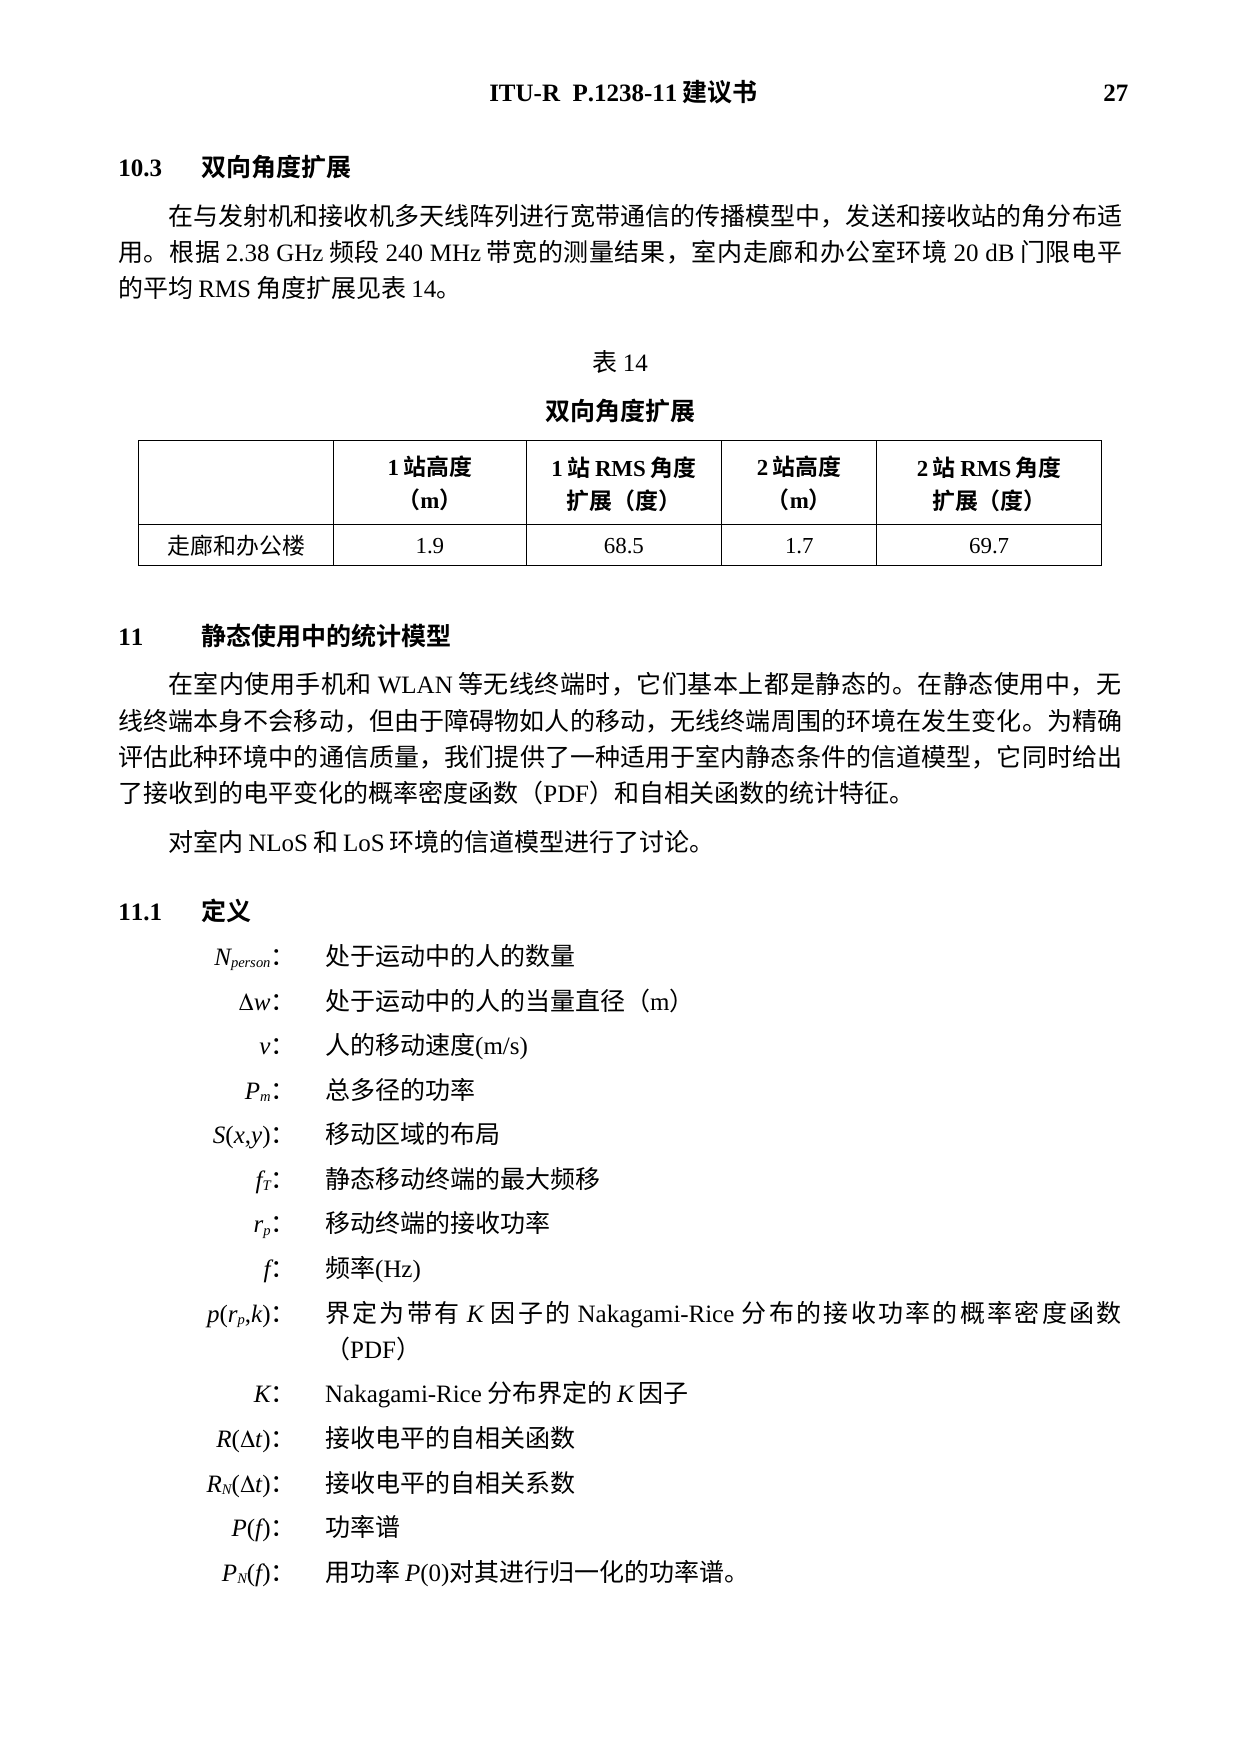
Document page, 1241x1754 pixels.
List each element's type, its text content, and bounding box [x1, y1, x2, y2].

table_header 2站高度 （m） [722, 441, 876, 524]
subtitle 11.1 定义 [118, 892, 1122, 928]
text w： 处于运动中的人的当量直径（m） [118, 981, 1122, 1017]
text fT： 静态移动终端的最大频移 [118, 1159, 1122, 1196]
table_header [139, 441, 333, 524]
text RN(t)： 接收电平的自相关系数 [118, 1463, 1122, 1499]
text R(t)： 接收电平的自相关函数 [118, 1418, 1122, 1455]
text f： 频率(Hz) [118, 1248, 1122, 1285]
text 对室内NLoS和LoS环境的信道模型进行了讨论。 [118, 822, 1122, 858]
text 在室内使用手机和WLAN等无线终端时，它们基本上都是静态的。在静态使用中，无线终端本身不会移动，但由于障碍物如人的移动，无线终端周围的环境在发生变化。为精确评估此种环境中的通信质量，我们提供了一种适用于室内静态条件的信道模型，它同时给出了接收到的电平变化的概率密度函数（PDF）和自相关函数的统计特征。 [118, 665, 1122, 810]
table_cell 走廊和办公楼 [139, 525, 333, 565]
text rp： 移动终端的接收功率 [118, 1204, 1122, 1240]
text S(x,y)： 移动区域的布局 [118, 1115, 1122, 1151]
text 在与发射机和接收机多天线阵列进行宽带通信的传播模型中，发送和接收站的角分布适用。根据2.38 GHz频段240 MHz带宽的测量结果，室内走廊和办公室环境20 dB门限电平的平均RMS角度扩展见表14。 [118, 196, 1122, 305]
text Nperson： 处于运动中的人的数量 [118, 936, 1122, 973]
table_cell 68.5 [527, 525, 721, 565]
table_header 2站RMS角度 扩展（度） [877, 441, 1101, 524]
table_cell 1.7 [722, 525, 876, 565]
text v： 人的移动速度(m/s) [118, 1026, 1122, 1062]
text K： Nakagami-Rice分布界定的K因子 [118, 1374, 1122, 1410]
table_cell 1.9 [334, 525, 526, 565]
text PN(f)： 用功率P(0)对其进行归一化的功率谱。 [118, 1552, 1122, 1588]
subtitle 10.3 双向角度扩展 [118, 148, 1122, 184]
text 表14 [118, 343, 1122, 379]
text p(rp,k)： 界定为带有K因子的Nakagami-Rice分布的接收功率的概率密度函数（PDF） [118, 1293, 1122, 1366]
title 双向角度扩展 [118, 391, 1122, 428]
subtitle 11 静态使用中的统计模型 [118, 616, 1122, 652]
text P(f)： 功率谱 [118, 1508, 1122, 1544]
text Pm： 总多径的功率 [118, 1070, 1122, 1106]
table_header 1站RMS角度 扩展（度） [527, 441, 721, 524]
table_header 1站高度 （m） [334, 441, 526, 524]
table_cell 69.7 [877, 525, 1101, 565]
